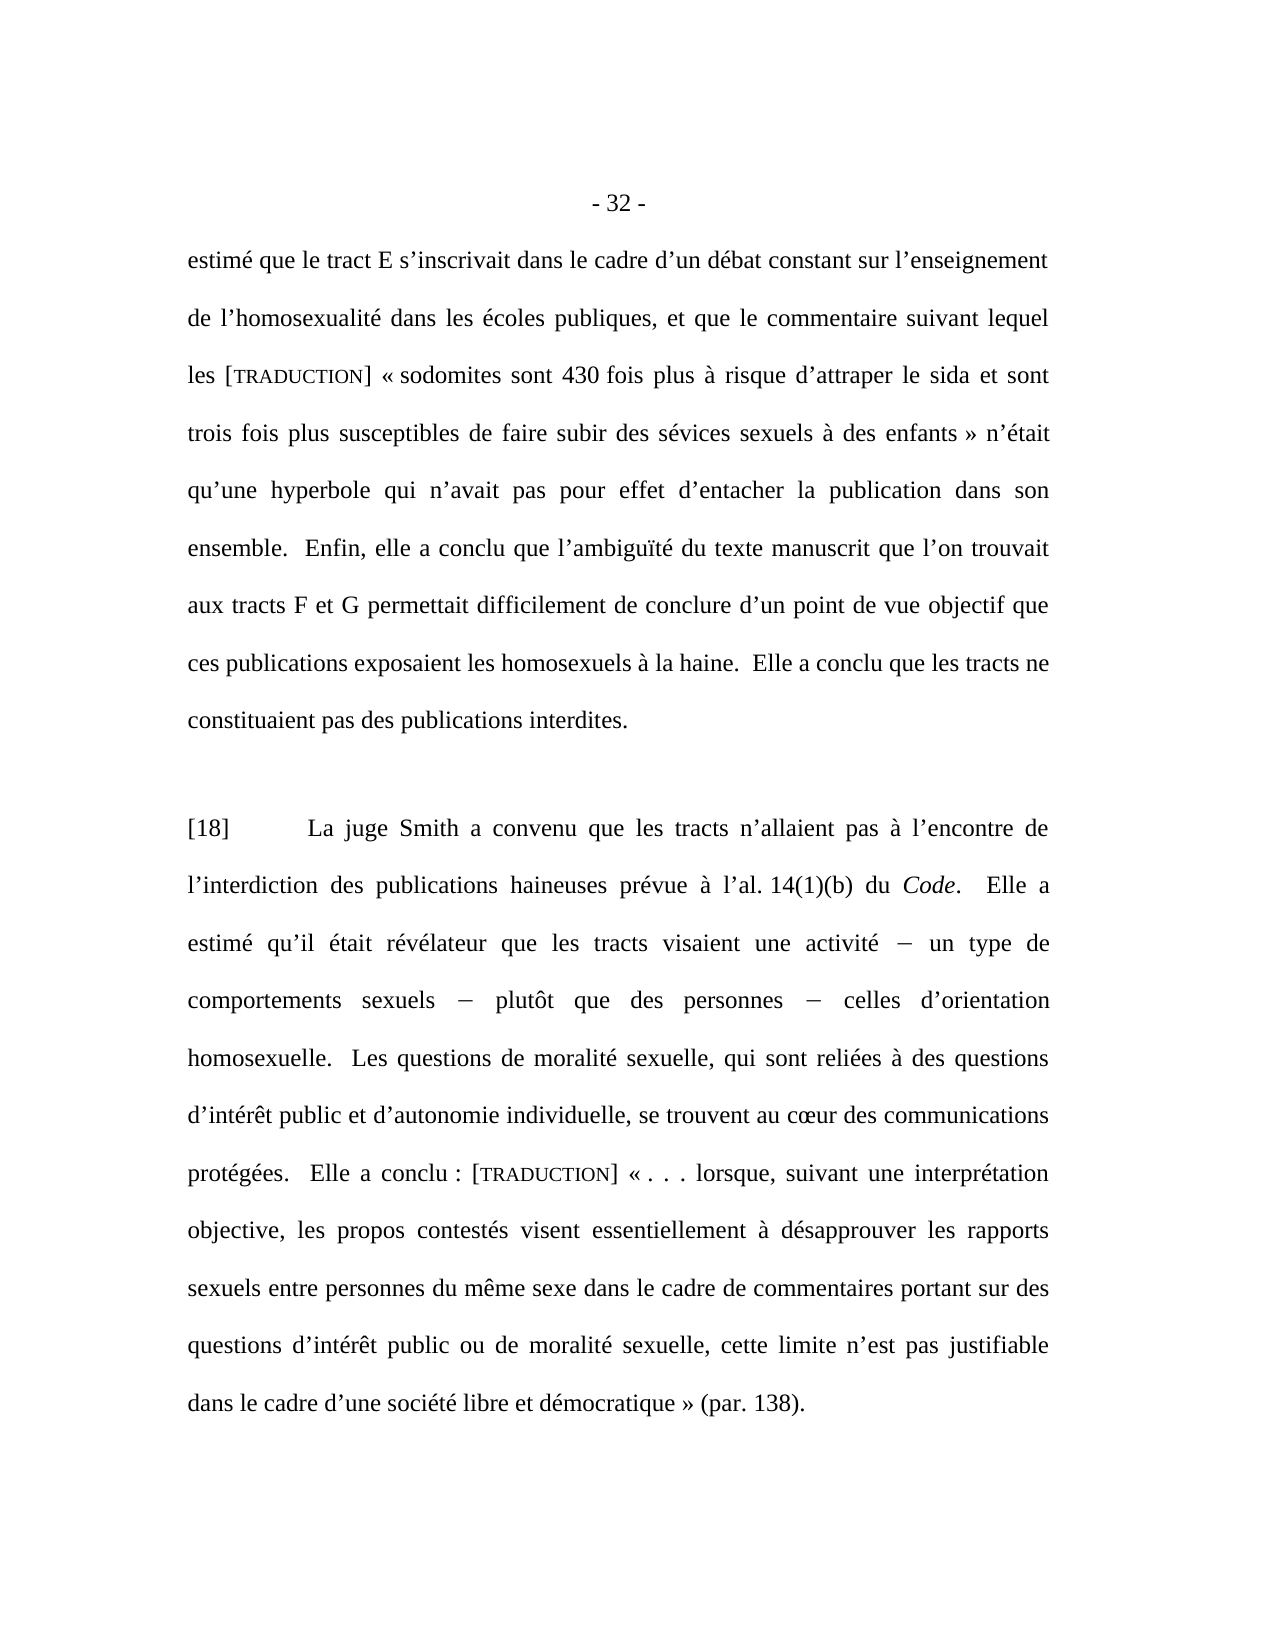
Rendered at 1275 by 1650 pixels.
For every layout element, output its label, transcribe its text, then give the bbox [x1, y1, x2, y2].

text La juge Smith a convenu que les tracts n’allaient pas à l’encontre de l’interdiction des publications haineuses prévue à l’al. 14(1)(b) du Code. Elle a estimé qu’il était révélateur que les tracts visaient une activité un type de comportements sexuels plutôt que des personnes celles d’orientation homosexuelle. Les questions de moralité sexuelle, qui sont reliées à des questions d’intérêt public et d’autonomie individuelle, se trouvent au cœur des communications protégées. Elle a conclu : [traduction] « . . . lorsque, suivant une interprétation objective, les propos contestés visent essentiellement à désapprouver les rapports sexuels entre personnes du même sexe dans le cadre de commentaires portant sur des questions d’intérêt public ou de moralité sexuelle, cette limite n’est pas justifiable dans le cadre d’une société libre et démocratique » (par. 138). [187, 813, 1050, 1416]
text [187, 245, 1050, 734]
